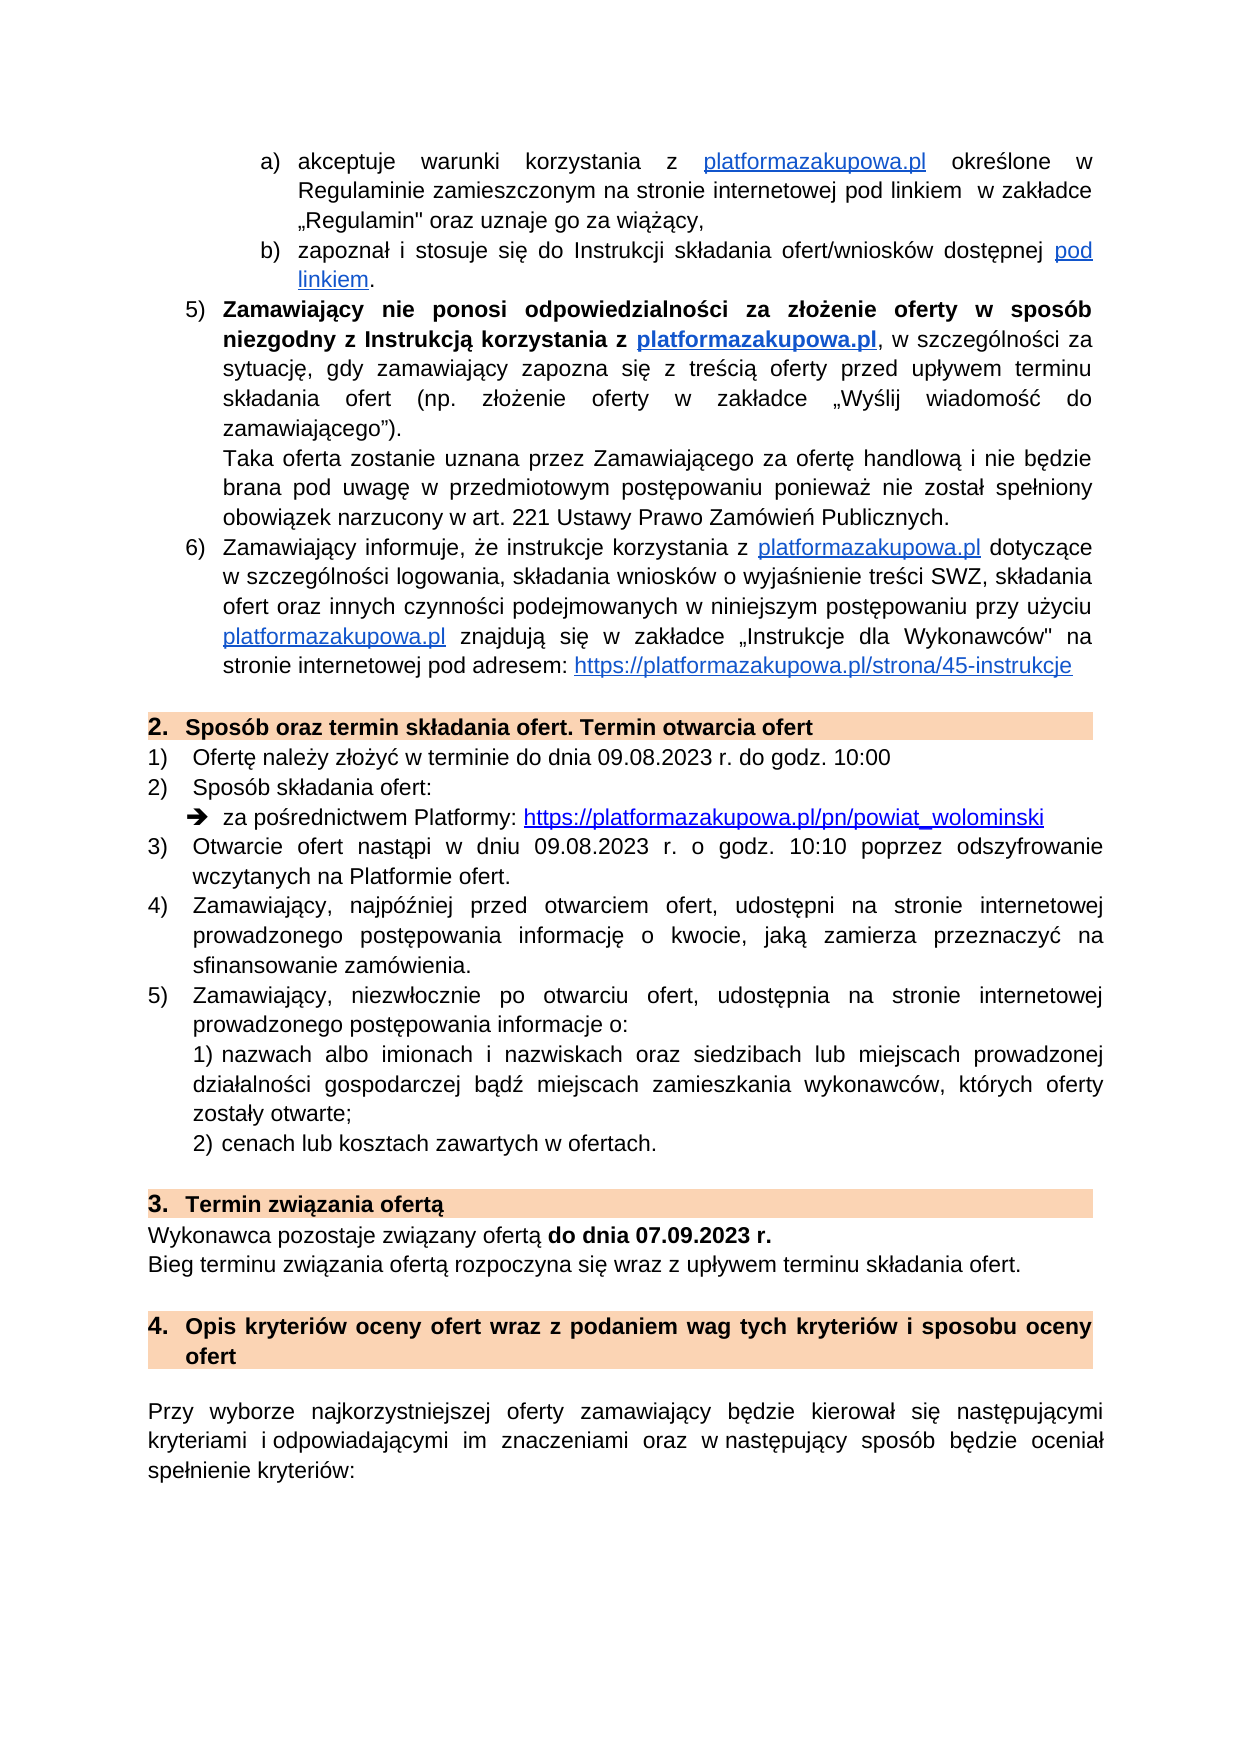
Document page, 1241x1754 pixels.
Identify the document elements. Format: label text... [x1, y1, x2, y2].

text 2) cenach lub kosztach zawartych w ofertach. [193, 1130, 1104, 1156]
list Termin związania ofertą [148, 1189, 1093, 1218]
list Ofertę należy złożyć w terminie do dnia 09.08.2023 r. do godz. 10:00 [147, 744, 1104, 770]
list Zamawiający informuje, że instrukcje korzystania z platformazakupowa.pl dotyczące w szczególności logowania, składania wniosków o wyjaśnienie treści SWZ, składania ofert oraz innych czynności podejmowanych w niniejszym postępowaniu przy użyciu platformazakupowa.pl znajdują się w zakładce „Instrukcje dla Wykonawców" na stronie internetowej pod adresem: https://platformazakupowa.pl/strona/45-instrukcje [185, 533, 1093, 679]
list Zamawiający, najpóźniej przed otwarciem ofert, udostępni na stronie internetowej prowadzonego postępowania informację o kwocie, jaką zamierza przeznaczyć na sfinansowanie zamówienia. [148, 892, 1104, 978]
list za pośrednictwem Platformy: https://platformazakupowa.pl/pn/powiat_wolominski [185, 803, 1104, 830]
text Przy wyborze najkorzystniejszej oferty zamawiający będzie kierował się następującymi kryteriami i odpowiadającymi im znaczeniami oraz w następujący sposób będzie oceniał spełnienie kryteriów: [148, 1398, 1104, 1483]
list akceptuje warunki korzystania z platformazakupowa.pl określone w Regulaminie zamieszczonym na stronie internetowej pod linkiem w zakładce „Regulamin" oraz uznaje go za wiążący, [260, 148, 1093, 233]
list Opis kryteriów oceny ofert wraz z podaniem wag tych kryteriów i sposobu oceny ofert [148, 1311, 1093, 1369]
list Otwarcie ofert nastąpi w dniu 09.08.2023 r. o godz. 10:10 poprzez odszyfrowanie wczytanych na Platformie ofert. [147, 833, 1104, 889]
text Bieg terminu związania ofertą rozpoczyna się wraz z upływem terminu składania ofert. [148, 1251, 1104, 1278]
list Zamawiający, niezwłocznie po otwarciu ofert, udostępnia na stronie internetowej prowadzonego postępowania informacje o: [148, 982, 1104, 1038]
list zapoznał i stosuje się do Instrukcji składania ofert/wniosków dostępnej pod linkiem. [260, 237, 1093, 293]
text 1) nazwach albo imionach i nazwiskach oraz siedzibach lub miejscach prowadzonej działalności gospodarczej bądź miejscach zamieszkania wykonawców, których oferty zostały otwarte; [193, 1041, 1104, 1127]
text Wykonawca pozostaje związany ofertą do dnia 07.09.2023 r. [148, 1222, 1104, 1248]
list Zamawiający nie ponosi odpowiedzialności za złożenie oferty w sposób niezgodny z Instrukcją korzystania z platformazakupowa.pl, w szczególności za sytuację, gdy zamawiający zapozna się z treścią oferty przed upływem terminu składania ofert (np. złożenie oferty w zakładce „Wyślij wiadomość do zamawiającego”). Taka oferta zostanie uznana przez Zamawiającego za ofertę handlową i nie będzie brana pod uwagę w przedmiotowym postępowaniu ponieważ nie został spełniony obowiązek narzucony w art. 221 Ustawy Prawo Zamówień Publicznych. [185, 296, 1093, 530]
list Sposób składania ofert: [147, 774, 1104, 800]
list Sposób oraz termin składania ofert. Termin otwarcia ofert [148, 712, 1093, 740]
